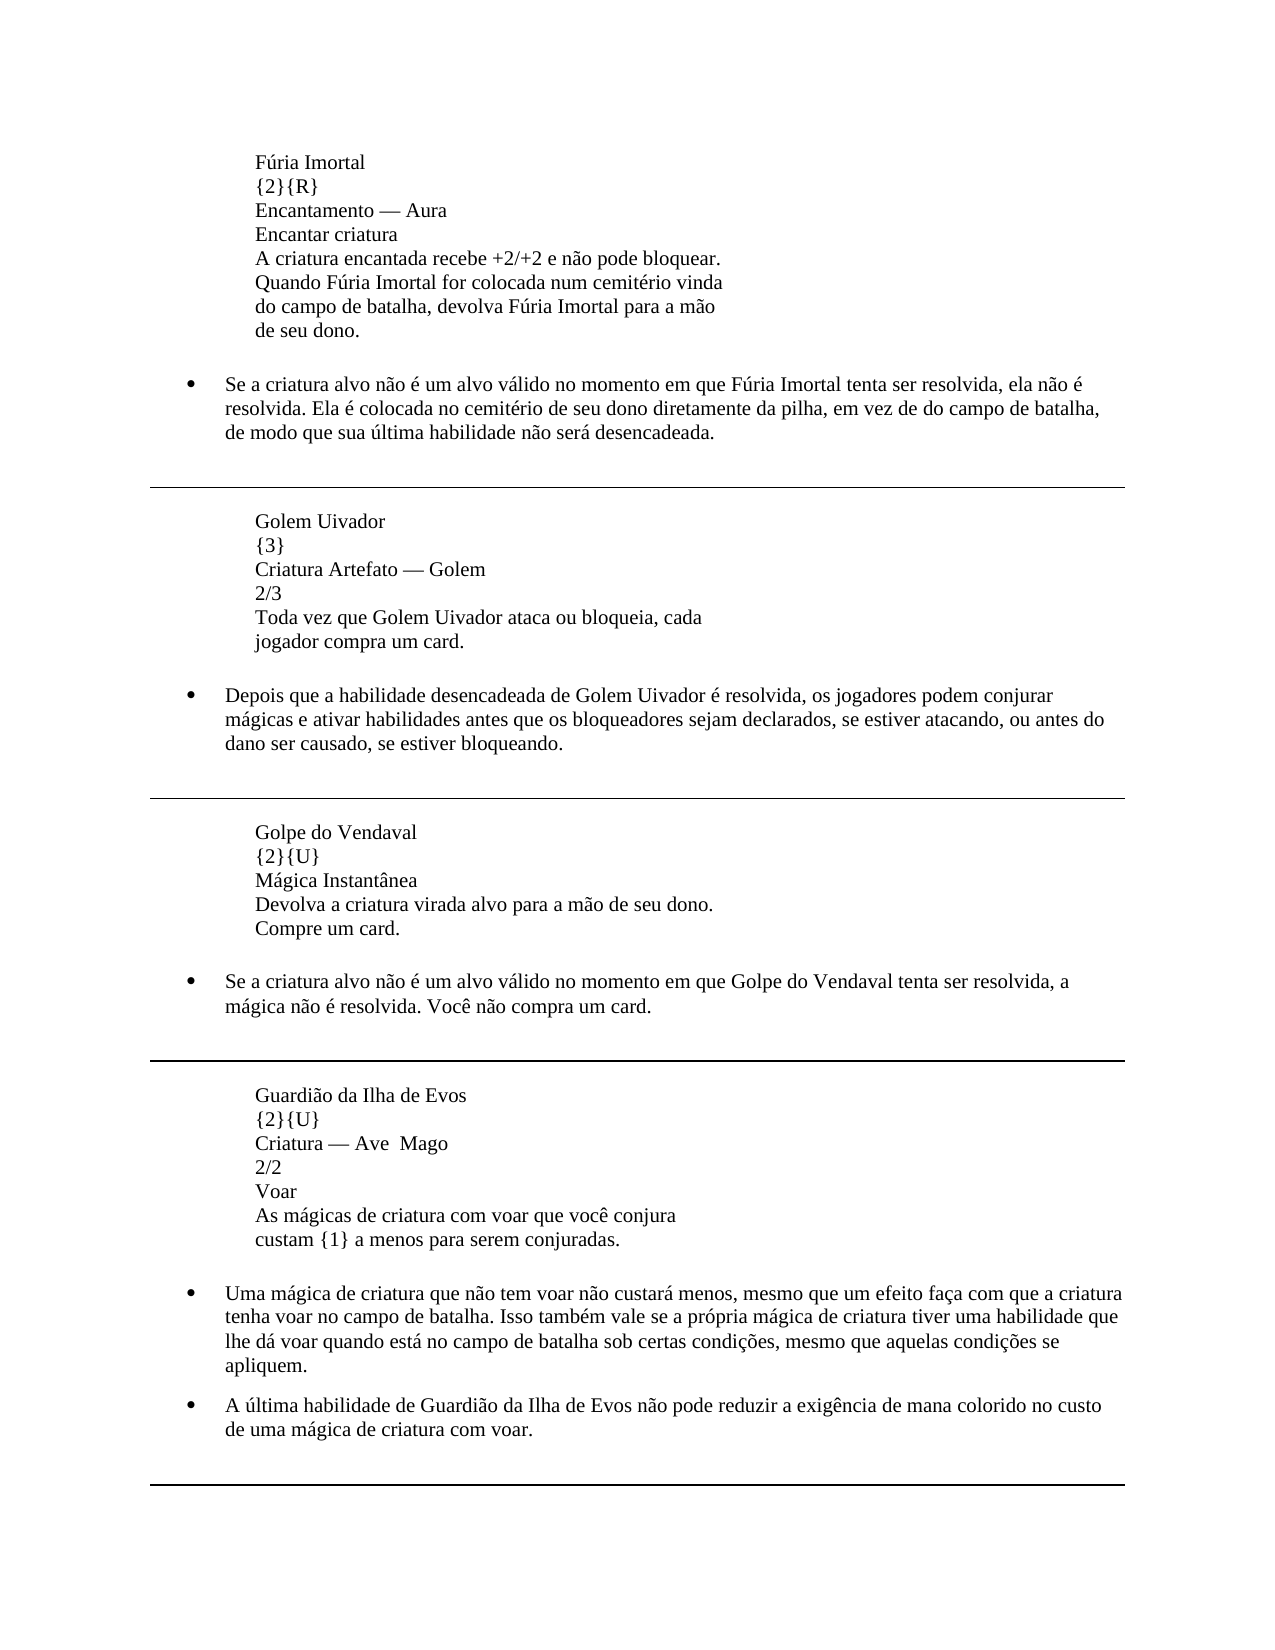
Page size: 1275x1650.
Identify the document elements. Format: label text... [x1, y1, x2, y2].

list Se a criatura alvo não é um alvo válido no momento em que Fúria Imortal tenta ser resolvida, ela não é resolvida. Ela é colocada no cemitério de seu dono diretamente da pilha, em vez de do campo de batalha, de modo que sua última habilidade não será desencadeada. [187, 372, 1125, 444]
list Uma mágica de criatura que não tem voar não custará menos, mesmo que um efeito faça com que a criatura tenha voar no campo de batalha. Isso também vale se a própria mágica de criatura tiver uma habilidade que lhe dá voar quando está no campo de batalha sob certas condições, mesmo que aquelas condições se apliquem. [187, 1280, 1125, 1377]
list Se a criatura alvo não é um alvo válido no momento em que Golpe do Vendaval tenta ser resolvida, a mágica não é resolvida. Você não compra um card. [187, 969, 1125, 1018]
text Guardião da Ilha de Evos {2}{U} Criatura — Ave Mago 2/2 Voar As mágicas de criatura com voar que você conjura custam {1} a menos para serem conjuradas. [255, 1083, 735, 1251]
list Depois que a habilidade desencadeada de Golem Uivador é resolvida, os jogadores podem conjurar mágicas e ativar habilidades antes que os bloqueadores sejam declarados, se estiver atacando, ou antes do dano ser causado, se estiver bloqueando. [187, 683, 1125, 755]
text Golem Uivador {3} Criatura Artefato — Golem 2/3 Toda vez que Golem Uivador ataca ou bloqueia, cada jogador compra um card. [255, 509, 735, 653]
list A última habilidade de Guardião da Ilha de Evos não pode reduzir a exigência de mana colorido no custo de uma mágica de criatura com voar. [187, 1393, 1125, 1441]
text Fúria Imortal {2}{R} Encantamento — Aura Encantar criatura A criatura encantada recebe +2/+2 e não pode bloquear. Quando Fúria Imortal for colocada num cemitério vinda do campo de batalha, devolva Fúria Imortal para a mão de seu dono. [255, 150, 735, 342]
text Golpe do Vendaval {2}{U} Mágica Instantânea Devolva a criatura virada alvo para a mão de seu dono. Compre um card. [255, 820, 735, 940]
